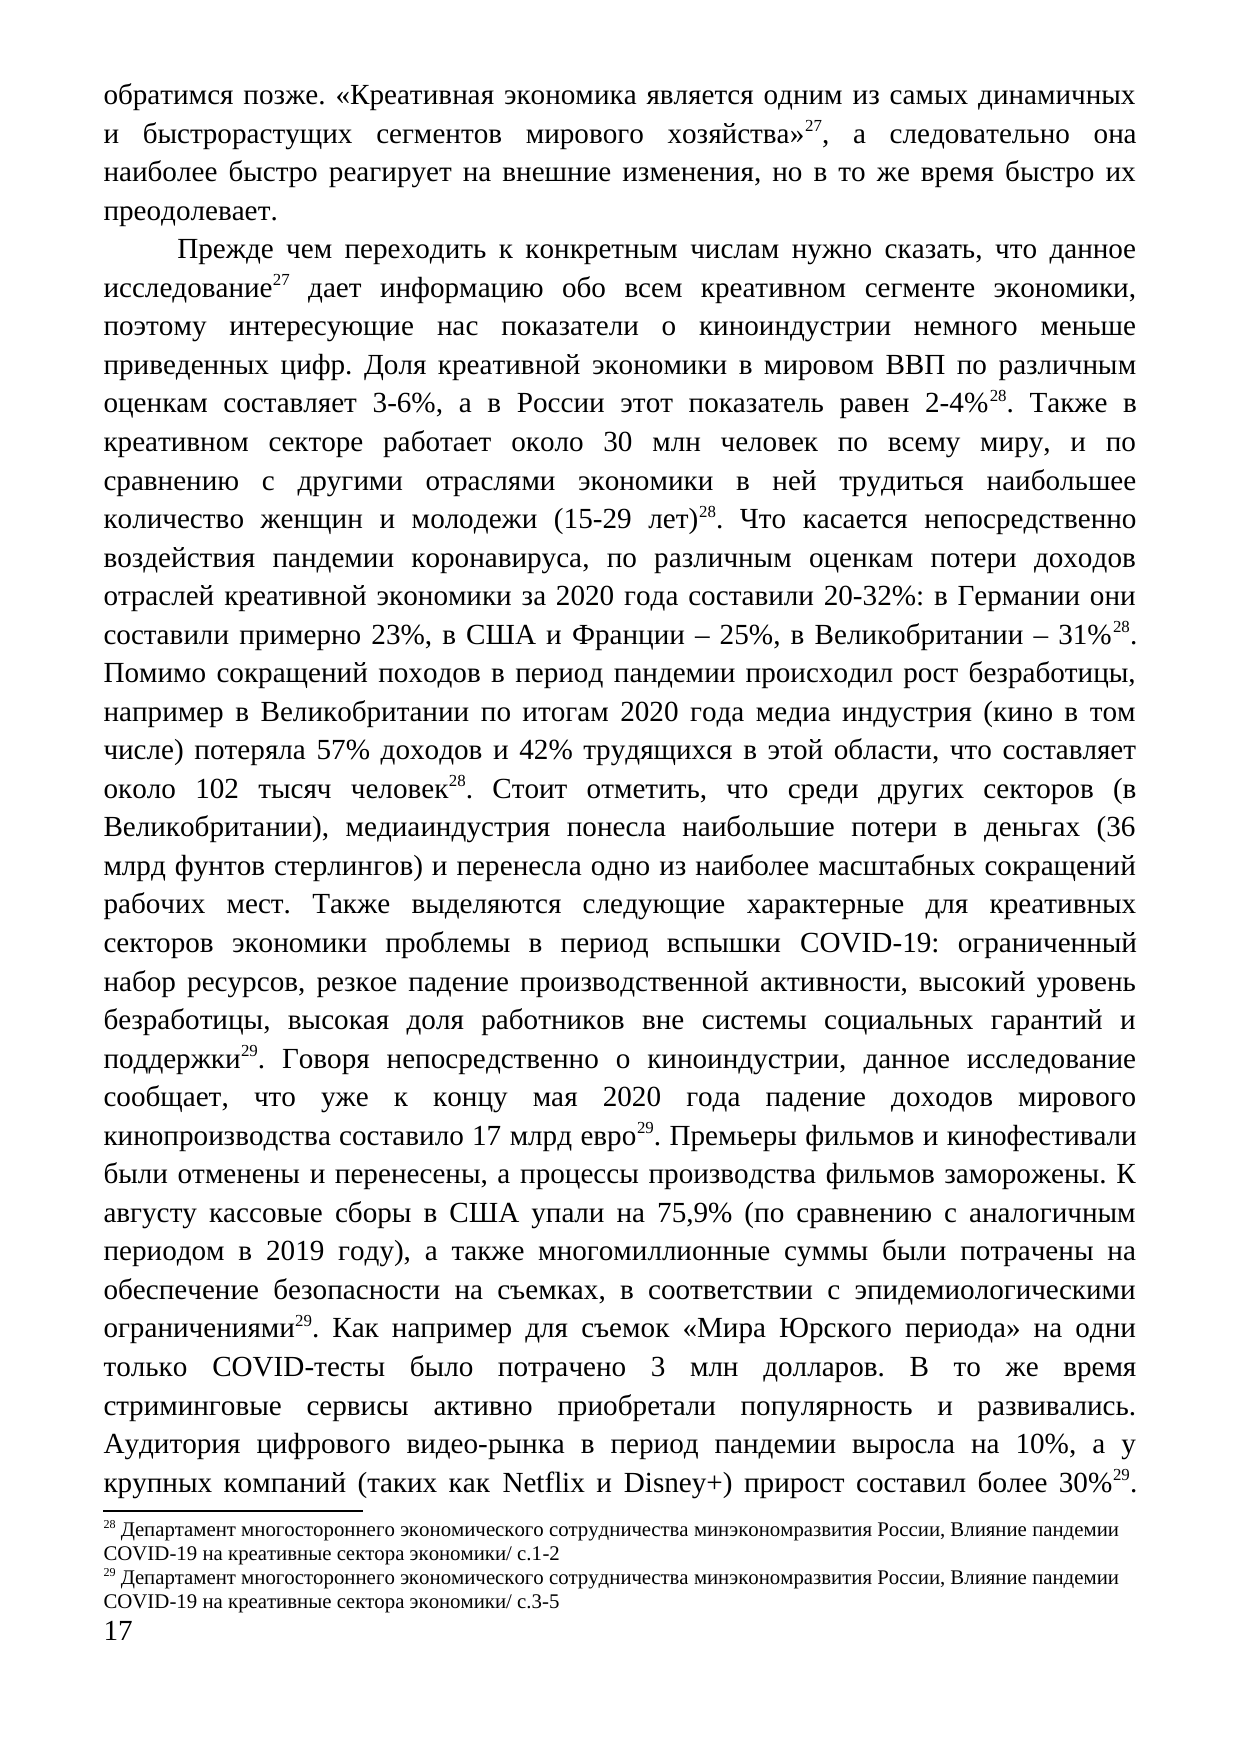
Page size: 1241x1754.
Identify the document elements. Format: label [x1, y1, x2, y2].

text [103, 77, 1137, 226]
text [103, 231, 1137, 1498]
